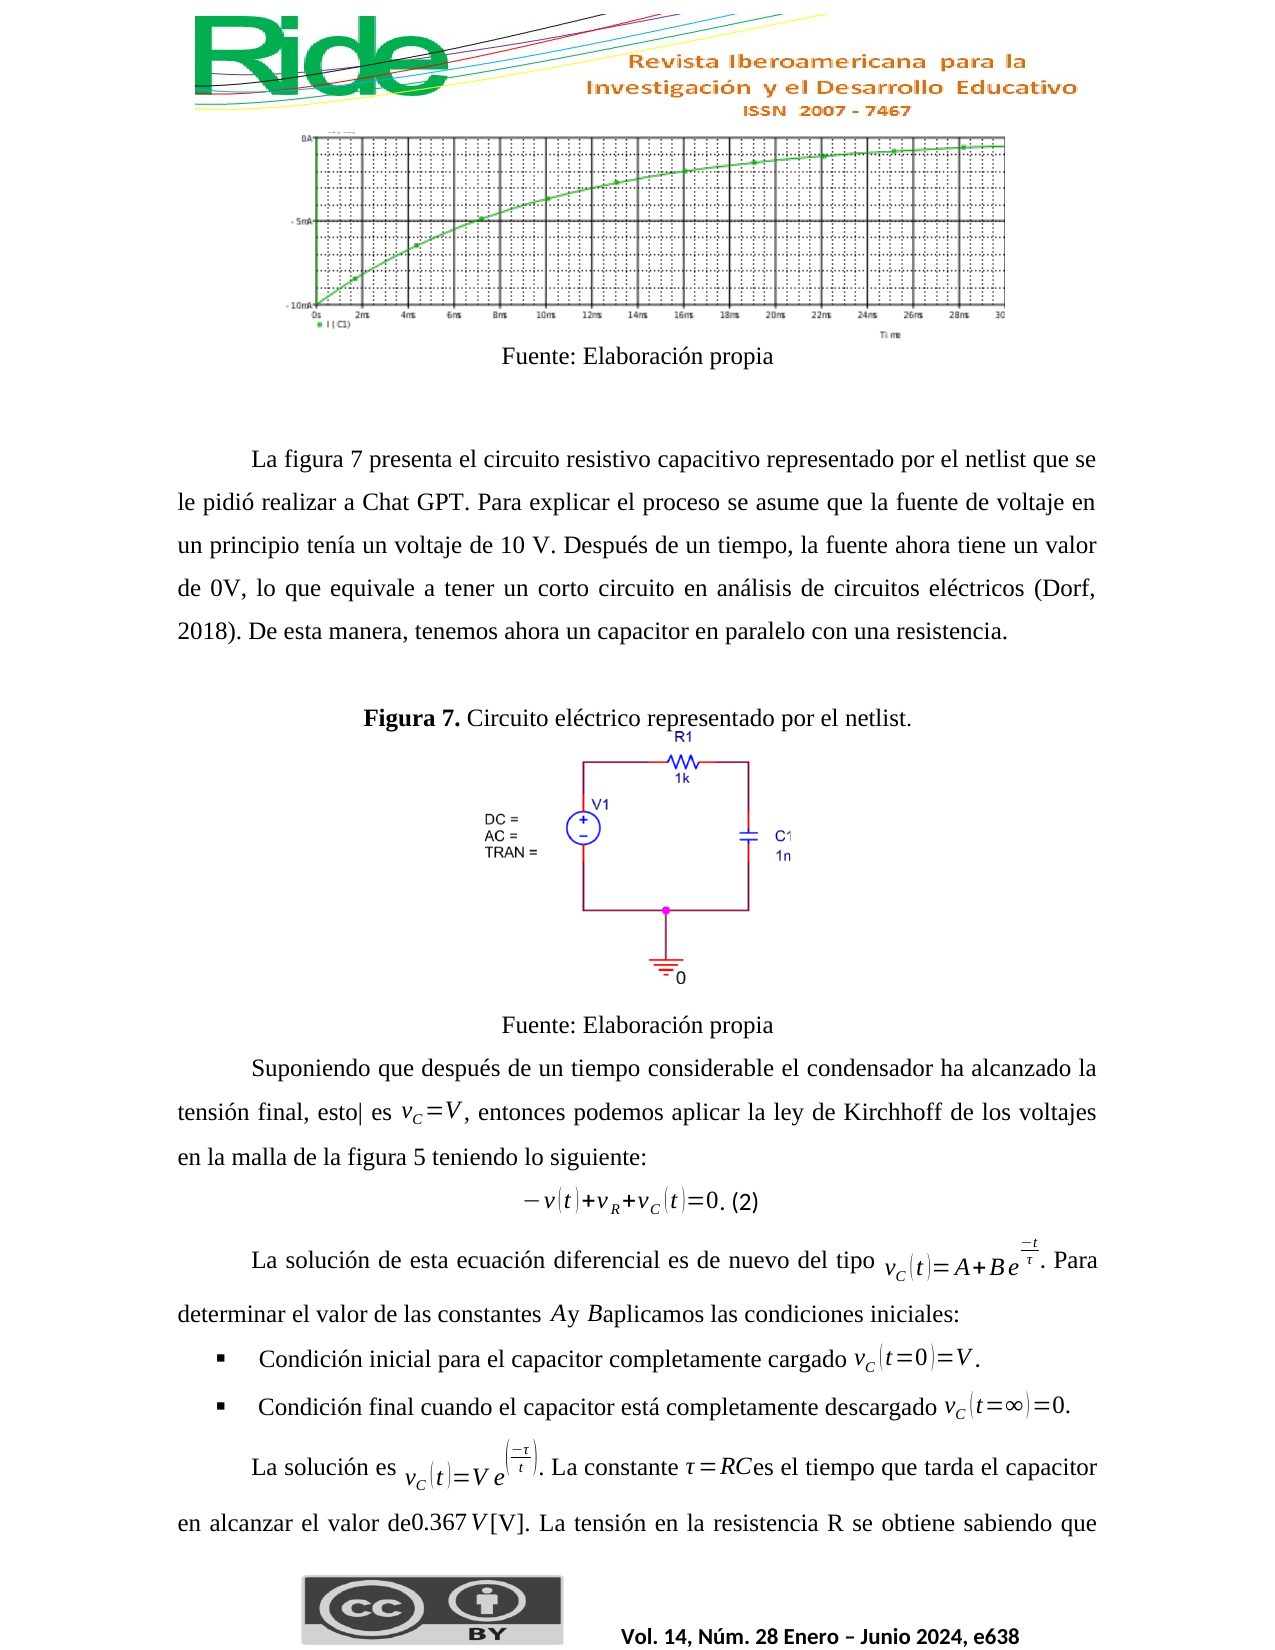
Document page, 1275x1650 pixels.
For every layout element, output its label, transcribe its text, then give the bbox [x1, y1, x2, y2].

picture [194, 14, 1081, 119]
picture [270, 132, 1005, 341]
text Fuente: Elaboración propia [177, 341, 1098, 370]
text Fuente: Elaboración propia [177, 1010, 1098, 1039]
text . (2) [177, 1185, 1098, 1218]
picture [484, 731, 791, 984]
text La solución de esta ecuación diferencial es de nuevo del tipo . Para determinar el valor de las constantes y aplicamos las condiciones iniciales: [177, 1233, 1098, 1328]
list Condición final cuando el capacitor está completamente descargado [215, 1390, 1098, 1423]
text La figura 7 presenta el circuito resistivo capacitivo representado por el netlist que se le pidió realizar a Chat GPT. Para explicar el proceso se asume que la fuente de voltaje en un principio tenía un voltaje de 10 V. Después de un tiempo, la fuente ahora tiene un valor de 0V, lo que equivale a tener un corto circuito en análisis de circuitos eléctricos (Dorf, 2018). De esta manera, tenemos ahora un capacitor en paralelo con una resistencia. [177, 444, 1098, 645]
list Condición inicial para el capacitor completamente cargado . [215, 1342, 1098, 1375]
text Figura 7. Circuito eléctrico representado por el netlist. [177, 703, 1098, 731]
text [177, 1438, 1098, 1537]
picture [301, 1575, 564, 1645]
text Suponiendo que después de un tiempo considerable el condensador ha alcanzado la tensión final, esto| es , entonces podemos aplicar la ley de Kirchhoff de los voltajes en la malla de la figura 5 teniendo lo siguiente: [177, 1053, 1098, 1171]
